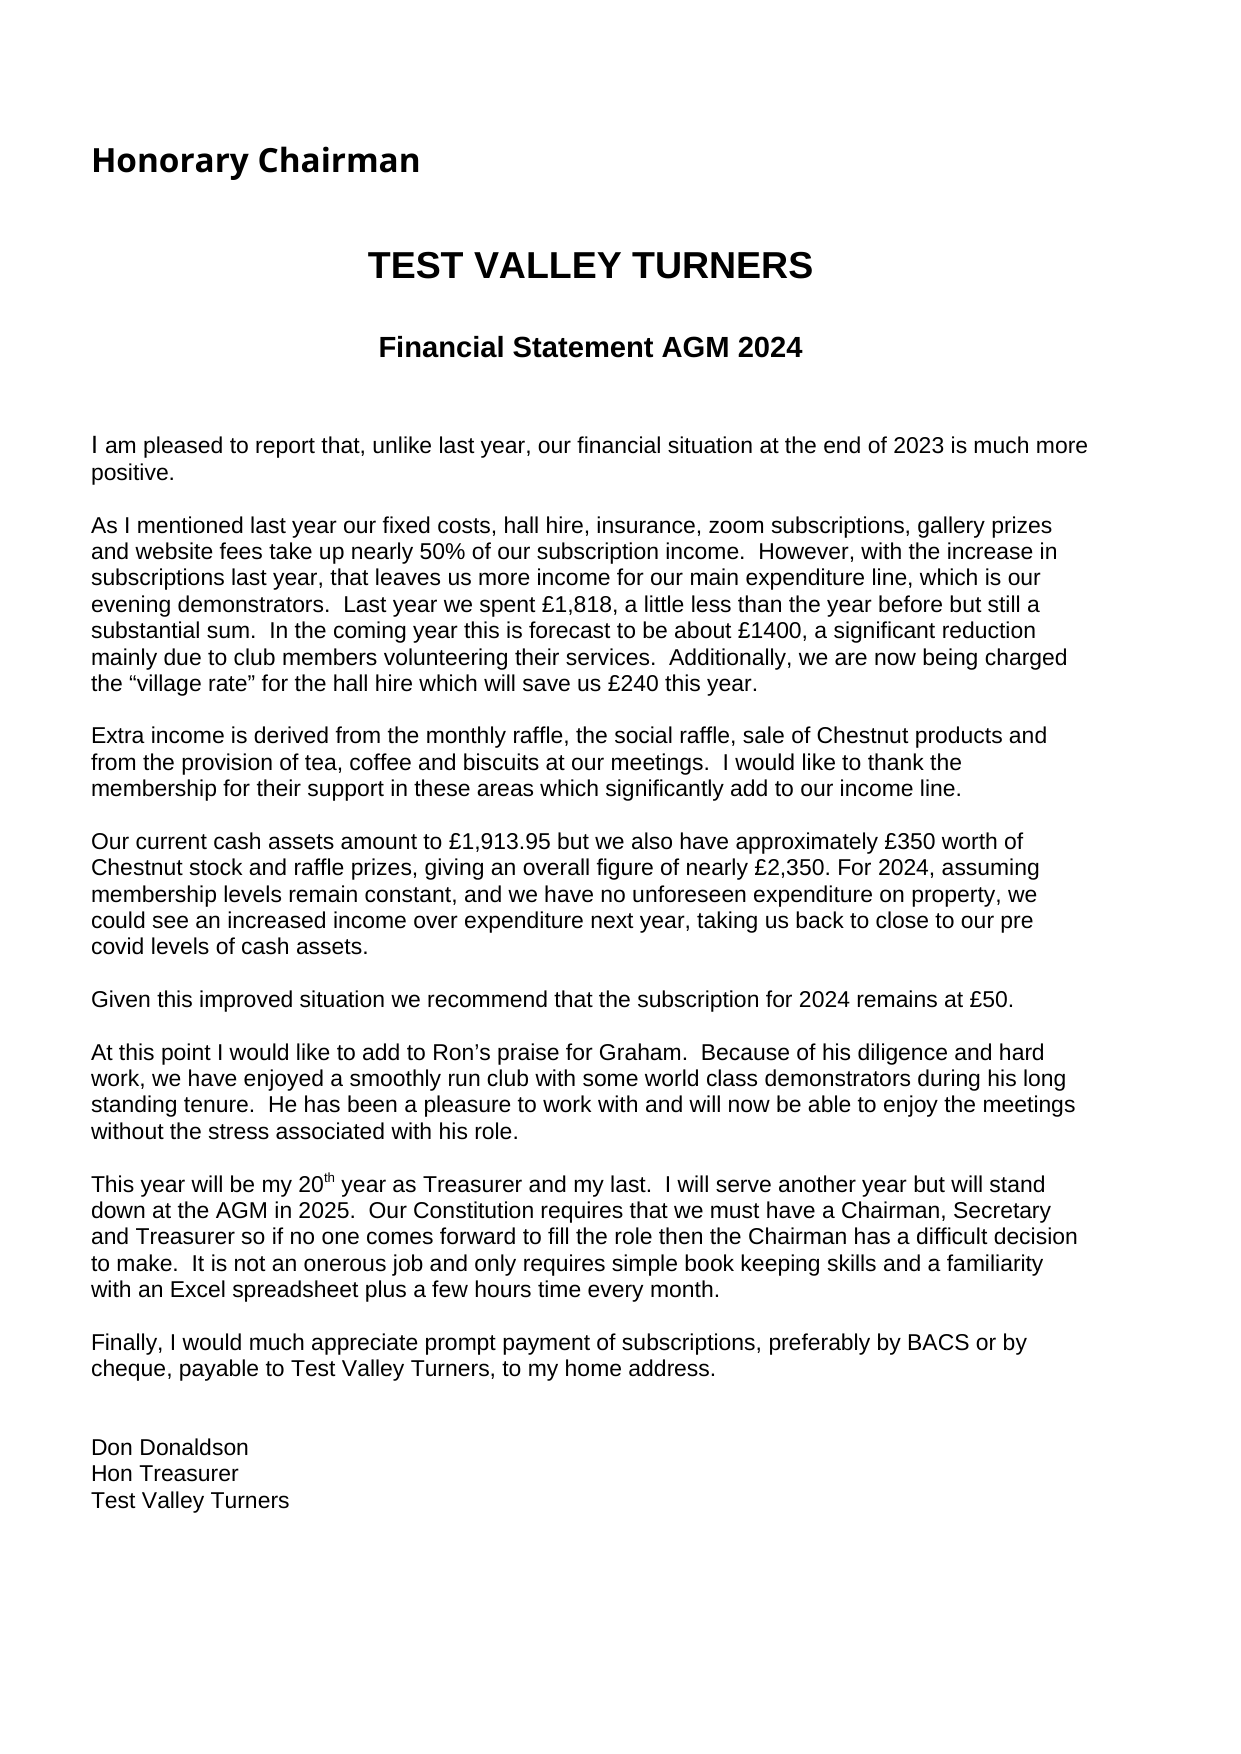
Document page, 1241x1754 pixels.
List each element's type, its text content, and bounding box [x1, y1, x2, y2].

text Don Donaldson [91, 1434, 1090, 1460]
text I am pleased to report that, unlike last year, our financial situation at the end of 2023 is much more positive. [91, 430, 1090, 485]
text Hon Treasurer [91, 1460, 1090, 1487]
text Finally, I would much appreciate prompt payment of subscriptions, preferably by BACS or by cheque, payable to Test Valley Turners, to my home address. [91, 1329, 1090, 1381]
text Extra income is derived from the monthly raffle, the social raffle, sale of Chestnut products and from the provision of tea, coffee and biscuits at our meetings. I would like to thank the membership for their support in these areas which significantly add to our income line. [91, 722, 1090, 802]
text Test Valley Turners [91, 1487, 1090, 1513]
text Financial Statement AGM 2024 [91, 329, 1090, 363]
text This year will be my 20th year as Treasurer and my last. I will serve another year but will stand down at the AGM in 2025. Our Constitution requires that we must have a Chairman, Secretary and Treasurer so if no one comes forward to fill the role then the Chairman has a difficult decision to make. It is not an onerous job and only requires simple book keeping skills and a familiarity with an Excel spreadsheet plus a few hours time every month. [91, 1171, 1090, 1302]
text Honorary Chairman [91, 137, 1090, 182]
text At this point I would like to add to Ron’s praise for Graham. Because of his diligence and hard work, we have enjoyed a smoothly run club with some world class demonstrators during his long standing tenure. He has been a pleasure to work with and will now be able to enjoy the meetings without the stress associated with his role. [91, 1039, 1090, 1144]
text Our current cash assets amount to £1,913.95 but we also have approximately £350 worth of Chestnut stock and raffle prizes, giving an overall figure of nearly £2,350. For 2024, assuming membership levels remain constant, and we have no unforeseen expenditure on property, we could see an increased income over expenditure next year, taking us back to close to our pre covid levels of cash assets. [91, 828, 1090, 960]
text TEST VALLEY TURNERS [91, 243, 1090, 286]
text As I mentioned last year our fixed costs, hall hire, insurance, zoom subscriptions, gallery prizes and website fees take up nearly 50% of our subscription income. However, with the increase in subscriptions last year, that leaves us more income for our main expenditure line, which is our evening demonstrators. Last year we spent £1,818, a little less than the year before but still a substantial sum. In the coming year this is forecast to be about £1400, a significant reduction mainly due to club members volunteering their services. Additionally, we are now being charged the “village rate” for the hall hire which will save us £240 this year. [91, 512, 1090, 696]
text Given this improved situation we recommend that the subscription for 2024 remains at £50. [91, 986, 1090, 1012]
